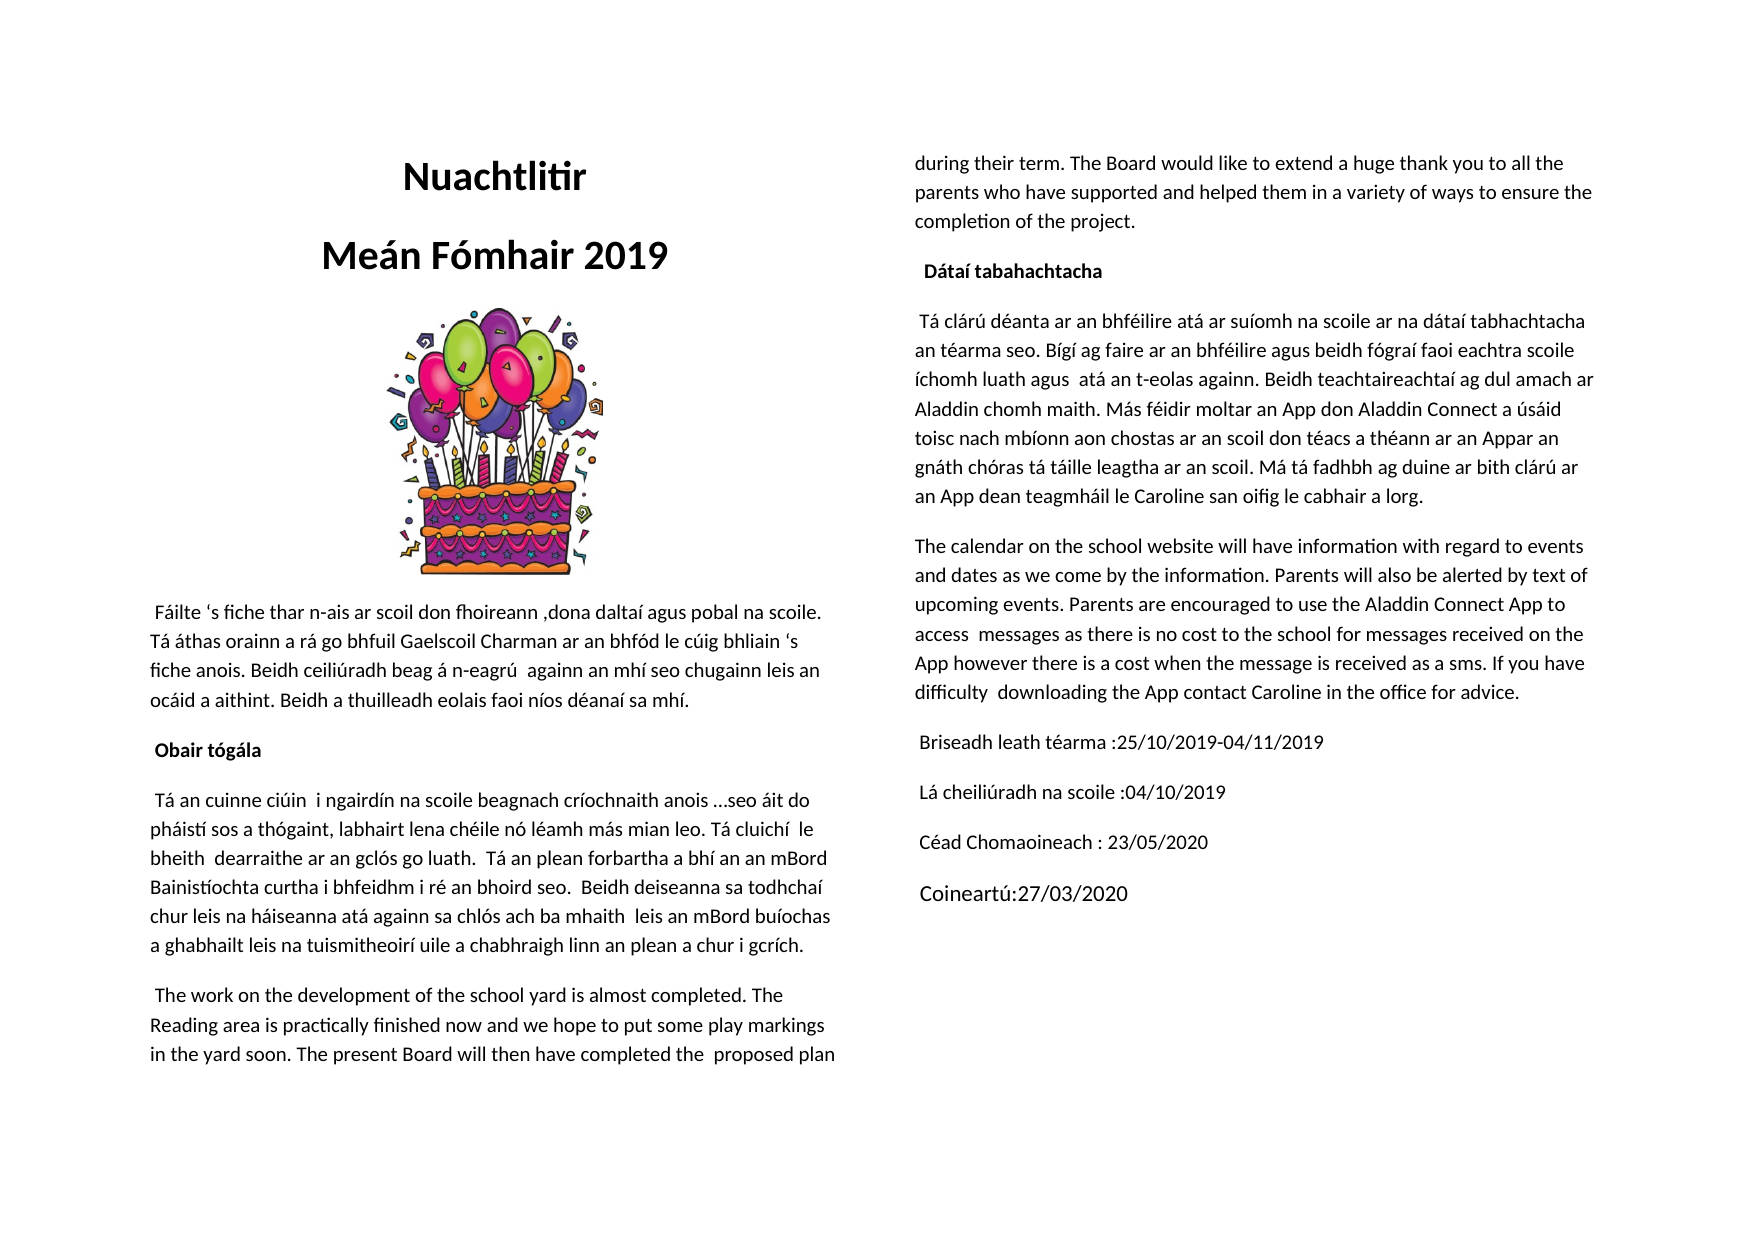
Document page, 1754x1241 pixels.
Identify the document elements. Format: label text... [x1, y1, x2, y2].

text Tá clárú déanta ar an bhféilire atá ar suíomh na scoile ar na dátaí tabhachtacha an téarma seo. Bígí ag faire ar an bhféilire agus beidh fógraí faoi eachtra scoile íchomh luath agus atá an t-eolas againn. Beidh teachtaireachtaí ag dul amach ar Aladdin chomh maith. Más féidir moltar an App don Aladdin Connect a úsáid toisc nach mbíonn aon chostas ar an scoil don téacs a théann ar an Appar an gnáth chóras tá táille leagtha ar an scoil. Má tá fadhbh ag duine ar bith clárú ar an App dean teagmháil le Caroline san oifig le cabhair a lorg. [914, 308, 1604, 509]
text Briseadh leath téarma :25/10/2019-04/11/2019 [914, 729, 1604, 754]
text Nuachtlitir [150, 150, 839, 201]
text Lá cheiliúradh na scoile :04/10/2019 [914, 779, 1604, 804]
text Meán Fómhair 2019 [150, 229, 839, 280]
text Obair tógála [150, 737, 839, 762]
text Dátaí tabahachtacha [914, 258, 1604, 284]
text The calendar on the school website will have information with regard to events and dates as we come by the information. Parents will also be alerted by text of upcoming events. Parents are encouraged to use the Aladdin Connect App to access messages as there is no cost to the school for messages received on the App however there is a cost when the message is received as a sms. If you have difficulty downloading the App contact Caroline in the office for advice. [914, 533, 1604, 704]
text Fáilte ‘s fiche thar n-ais ar scoil don fhoireann ,dona daltaí agus pobal na scoile. Tá áthas orainn a rá go bhfuil Gaelscoil Charman ar an bhfód le cúig bhliain ‘s fiche anois. Beidh ceiliúradh beag á n-eagrú againn an mhí seo chugainn leis an ocáid a aithint. Beidh a thuilleadh eolais faoi níos déanaí sa mhí. [150, 599, 839, 712]
text Tá an cuinne ciúin i ngairdín na scoile beagnach críochnaith anois …seo áit do pháistí sos a thógaint, labhairt lena chéile nó léamh más mian leo. Tá cluichí le bheith dearraithe ar an gclós go luath. Tá an plean forbartha a bhí an an mBord Bainistíochta curtha i bhfeidhm i ré an bhoird seo. Beidh deiseanna sa todhchaí chur leis na háiseanna atá againn sa chlós ach ba mhaith leis an mBord buíochas a ghabhailt leis na tuismitheoirí uile a chabhraigh linn an plean a chur i gcrích. [150, 787, 839, 958]
text The work on the development of the school yard is almost completed. The Reading area is practically finished now and we hope to put some play markings in the yard soon. The present Board will then have completed the proposed plan during their term. The Board would like to extend a huge thank you to all the parents who have supported and helped them in a variety of ways to ensure the completion of the project. [914, 150, 1604, 234]
text Coineartú:27/03/2020 [914, 879, 1604, 907]
text The work on the development of the school yard is almost completed. The Reading area is practically finished now and we hope to put some play markings in the yard soon. The present Board will then have completed the proposed plan during their term. The Board would like to extend a huge thank you to all the parents who have supported and helped them in a variety of ways to ensure the completion of the project. [150, 983, 839, 1066]
text Céad Chomaoineach : 23/05/2020 [914, 829, 1604, 854]
picture [386, 308, 603, 575]
